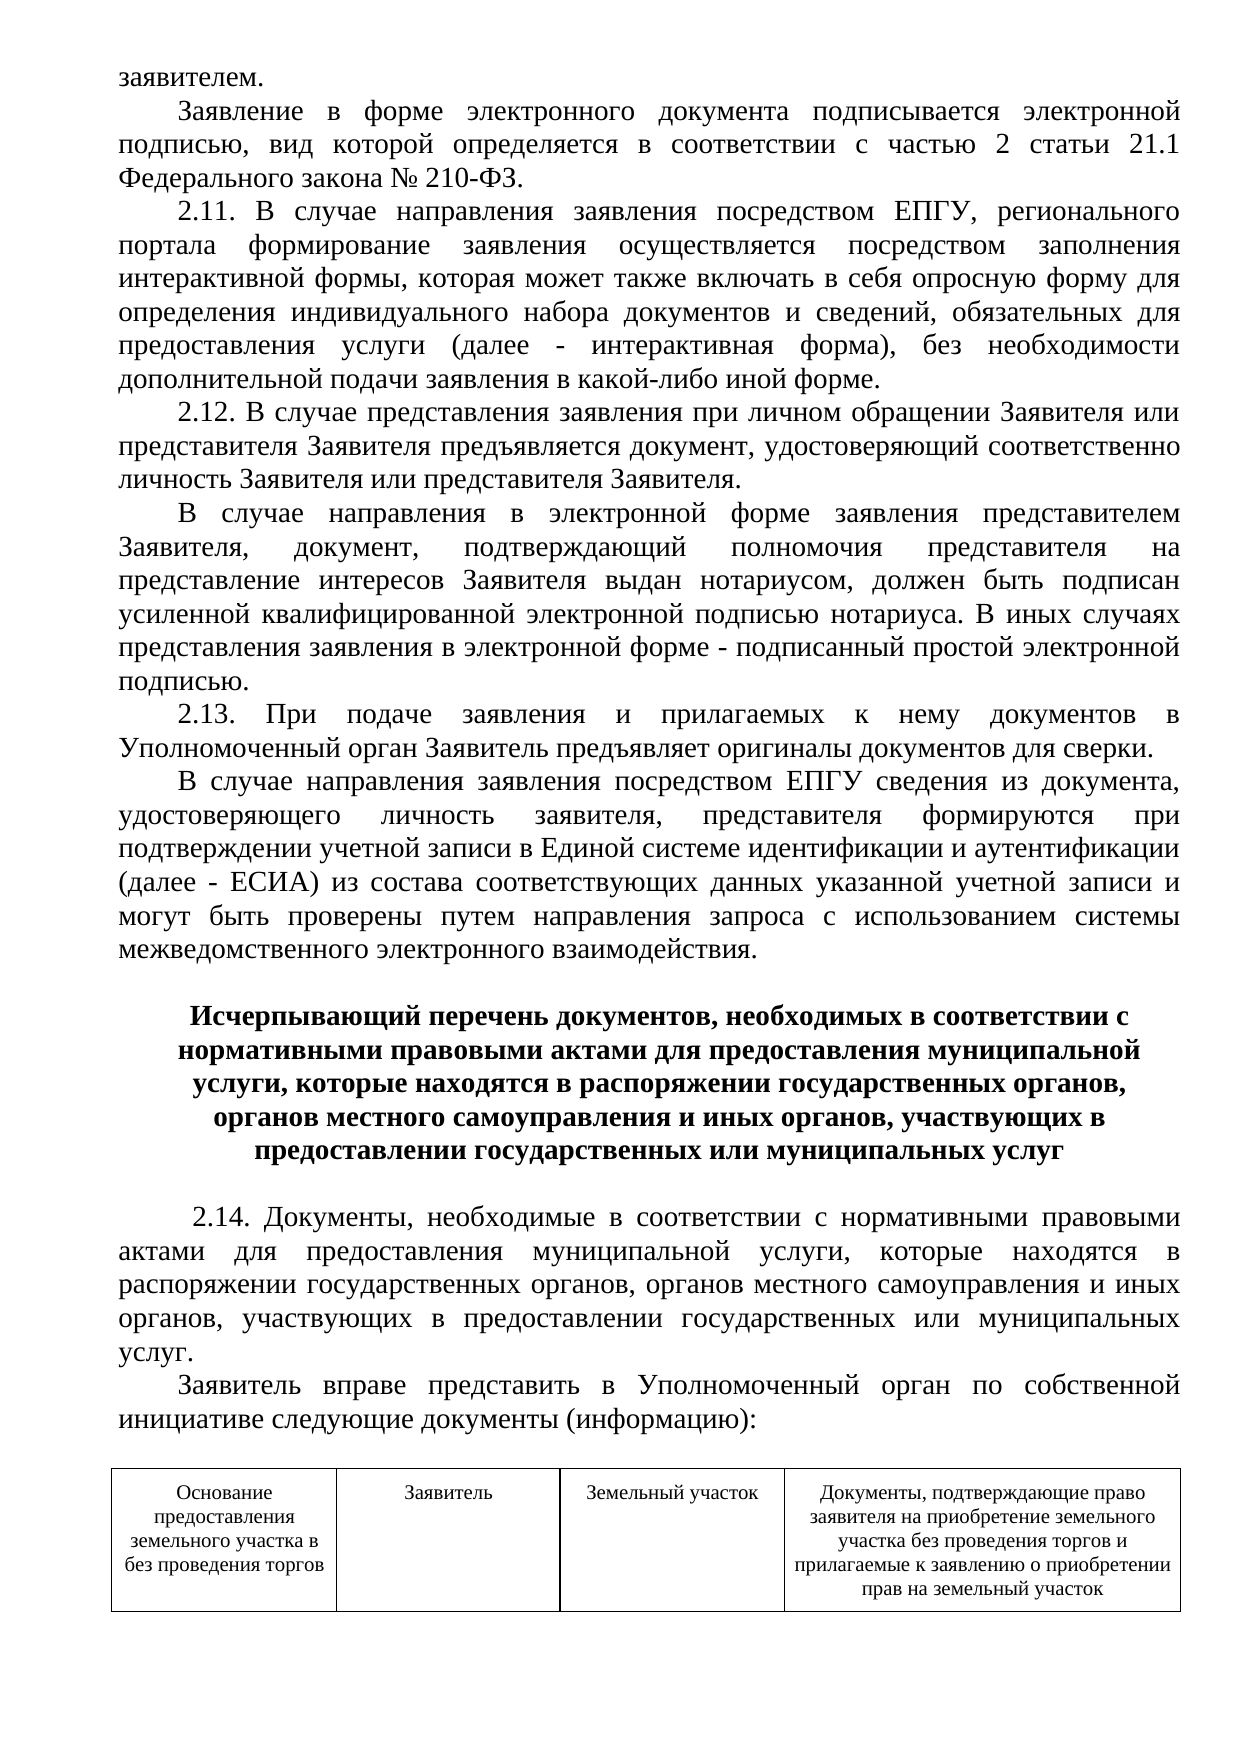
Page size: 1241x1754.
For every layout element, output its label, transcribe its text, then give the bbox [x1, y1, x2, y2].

text 2.14. Документы, необходимые в соответствии с нормативными правовыми актами для предоставления муниципальной услуги, которые находятся в распоряжении государственных органов, органов местного самоуправления и иных органов, участвующих в предоставлении государственных или муниципальных услуг. [118, 1199, 1181, 1367]
text Заявитель вправе представить в Уполномоченный орган по собственной инициативе следующие документы (информацию): [118, 1367, 1181, 1434]
table_header Основание предоставления земельного участка в без проведения торгов [112, 1469, 336, 1611]
text В случае направления заявления посредством ЕПГУ сведения из документа, удостоверяющего личность заявителя, представителя формируются при подтверждении учетной записи в Единой системе идентификации и аутентификации (далее - ЕСИА) из состава соответствующих данных указанной учетной записи и могут быть проверены путем направления запроса с использованием системы межведомственного электронного взаимодействия. [118, 763, 1181, 965]
text 2.11. В случае направления заявления посредством ЕПГУ, регионального портала формирование заявления осуществляется посредством заполнения интерактивной формы, которая может также включать в себя опросную форму для определения индивидуального набора документов и сведений, обязательных для предоставления услуги (далее - интерактивная форма), без необходимости дополнительной подачи заявления в какой-либо иной форме. [118, 193, 1181, 394]
table_header Документы, подтверждающие право заявителя на приобретение земельного участка без проведения торгов и прилагаемые к заявлению о приобретении прав на земельный участок [785, 1469, 1180, 1611]
text 2.12. В случае представления заявления при личном обращении Заявителя или представителя Заявителя предъявляется документ, удостоверяющий соответственно личность Заявителя или представителя Заявителя. [118, 394, 1181, 495]
text Заявление в форме электронного документа подписывается электронной подписью, вид которой определяется в соответствии с частью 2 статьи 21.1 Федерального закона № 210-ФЗ. [118, 93, 1181, 193]
table_header Земельный участок [561, 1469, 784, 1611]
text 2.13. При подаче заявления и прилагаемых к нему документов в Уполномоченный орган Заявитель предъявляет оригиналы документов для сверки. [118, 696, 1181, 763]
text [118, 59, 1181, 93]
table_header Заявитель [337, 1469, 559, 1611]
text В случае направления в электронной форме заявления представителем Заявителя, документ, подтверждающий полномочия представителя на представление интересов Заявителя выдан нотариусом, должен быть подписан усиленной квалифицированной электронной подписью нотариуса. В иных случаях представления заявления в электронной форме - подписанный простой электронной подписью. [118, 495, 1181, 696]
subtitle Исчерпывающий перечень документов, необходимых в соответствии с нормативными правовыми актами для предоставления муниципальной услуги, которые находятся в распоряжении государственных органов, органов местного самоуправления и иных органов, участвующих в предоставлении государственных или муниципальных услуг [138, 998, 1181, 1166]
